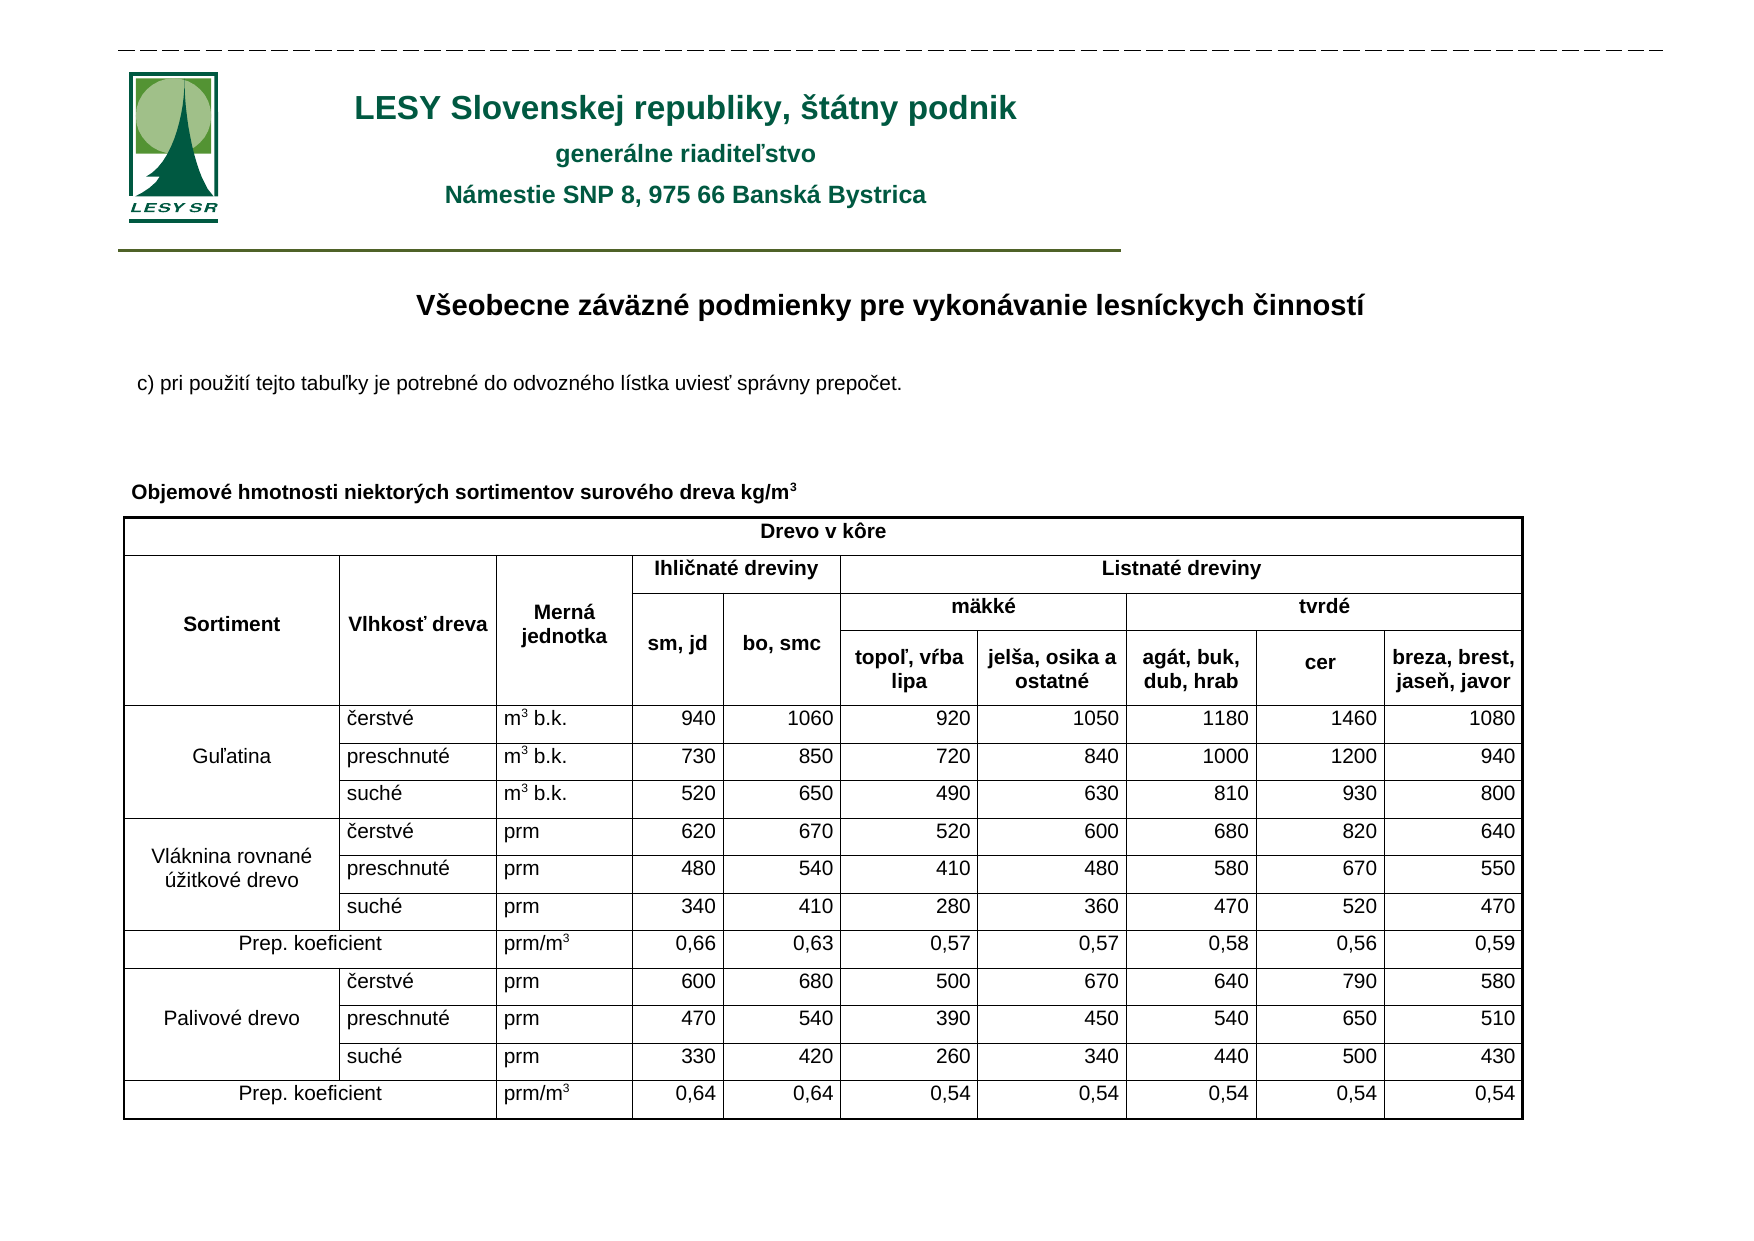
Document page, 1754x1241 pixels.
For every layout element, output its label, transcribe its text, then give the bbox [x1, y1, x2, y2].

table_cell 0,63 [724, 931, 840, 967]
table_cell čerstvé [340, 706, 496, 742]
table_cell 540 [724, 856, 840, 892]
table_cell 0,54 [1127, 1081, 1256, 1117]
table_cell 540 [1127, 1006, 1256, 1042]
table_cell 670 [1257, 856, 1384, 892]
table_cell 260 [841, 1044, 977, 1080]
table_cell 0,64 [724, 1081, 840, 1117]
table_cell Drevo v kôre [125, 519, 1521, 555]
table_cell 850 [724, 744, 840, 780]
table_cell 0,57 [978, 931, 1126, 967]
table_cell 450 [978, 1006, 1126, 1042]
table_cell prm/m3 [497, 1081, 632, 1117]
table_cell 0,64 [633, 1081, 723, 1117]
table_cell 600 [633, 969, 723, 1005]
table_cell 1180 [1127, 706, 1256, 742]
table_cell 0,57 [841, 931, 977, 967]
table_cell 640 [1385, 819, 1521, 855]
table_cell 930 [1257, 781, 1384, 817]
table_cell mäkké [841, 594, 1126, 630]
table_cell 800 [1385, 781, 1521, 817]
table_cell 340 [978, 1044, 1126, 1080]
table_cell 940 [633, 706, 723, 742]
table_cell Vlhkosť dreva [340, 556, 496, 705]
table_cell jelša, osika a ostatné [978, 631, 1126, 705]
table_cell 330 [633, 1044, 723, 1080]
table_cell čerstvé [340, 819, 496, 855]
table_cell prm [497, 1044, 632, 1080]
table_cell 470 [1385, 894, 1521, 930]
table_cell Vláknina rovnané úžitkové drevo [125, 819, 339, 930]
table_cell 410 [724, 894, 840, 930]
table_cell 640 [1127, 969, 1256, 1005]
table_cell 790 [1257, 969, 1384, 1005]
table_cell 520 [633, 781, 723, 817]
table_cell 360 [978, 894, 1126, 930]
table_cell cer [1257, 631, 1384, 705]
table_cell 0,54 [978, 1081, 1126, 1117]
table_cell tvrdé [1127, 594, 1521, 630]
table_cell suché [340, 1044, 496, 1080]
table_cell 470 [1127, 894, 1256, 930]
table_cell 580 [1127, 856, 1256, 892]
table_cell 1060 [724, 706, 840, 742]
table_cell bo, smc [724, 594, 840, 705]
table_cell Merná jednotka [497, 556, 632, 705]
table_cell 920 [841, 706, 977, 742]
table_cell prm [497, 1006, 632, 1042]
table_cell 630 [978, 781, 1126, 817]
table_cell 620 [633, 819, 723, 855]
table_cell 1080 [1385, 706, 1521, 742]
table_cell 490 [841, 781, 977, 817]
table_cell 420 [724, 1044, 840, 1080]
table_cell prm [497, 819, 632, 855]
table_cell 520 [841, 819, 977, 855]
table_cell 540 [724, 1006, 840, 1042]
table_cell 680 [724, 969, 840, 1005]
table_cell prm [497, 894, 632, 930]
table_cell 820 [1257, 819, 1384, 855]
table_cell 1000 [1127, 744, 1256, 780]
table_cell Listnaté dreviny [841, 556, 1521, 592]
table_cell 580 [1385, 969, 1521, 1005]
table_cell 430 [1385, 1044, 1521, 1080]
table_cell 1200 [1257, 744, 1384, 780]
text c) pri použití tejto tabuľky je potrebné do odvozného lístka uviesť správny prepočet. [137, 371, 1663, 394]
table_cell 1050 [978, 706, 1126, 742]
table_cell 600 [978, 819, 1126, 855]
table_cell preschnuté [340, 856, 496, 892]
table_cell 410 [841, 856, 977, 892]
table_cell 470 [633, 1006, 723, 1042]
table_cell agát, buk, dub, hrab [1127, 631, 1256, 705]
table_cell 730 [633, 744, 723, 780]
table_cell 0,56 [1257, 931, 1384, 967]
table_cell topoľ, vŕba lipa [841, 631, 977, 705]
table_cell 720 [841, 744, 977, 780]
table_cell 0,54 [1385, 1081, 1521, 1117]
table_cell 680 [1127, 819, 1256, 855]
table_cell 500 [1257, 1044, 1384, 1080]
table_cell 0,54 [841, 1081, 977, 1117]
table_cell 840 [978, 744, 1126, 780]
table_cell m3 b.k. [497, 781, 632, 817]
table_cell Prep. koeficient [125, 931, 496, 967]
table_cell 670 [724, 819, 840, 855]
table_cell m3 b.k. [497, 744, 632, 780]
table_cell 0,59 [1385, 931, 1521, 967]
table_cell Palivové drevo [125, 969, 339, 1080]
table_cell Guľatina [125, 706, 339, 817]
table_cell suché [340, 781, 496, 817]
table_cell preschnuté [340, 1006, 496, 1042]
table_cell 650 [724, 781, 840, 817]
table_cell 480 [633, 856, 723, 892]
table_cell 510 [1385, 1006, 1521, 1042]
table_cell 670 [978, 969, 1126, 1005]
table_cell 390 [841, 1006, 977, 1042]
table_cell Sortiment [125, 556, 339, 705]
table_cell prm [497, 856, 632, 892]
table_cell 0,54 [1257, 1081, 1384, 1117]
table_cell 550 [1385, 856, 1521, 892]
table_cell 650 [1257, 1006, 1384, 1042]
table_cell 0,66 [633, 931, 723, 967]
table_cell suché [340, 894, 496, 930]
table_cell 280 [841, 894, 977, 930]
table_cell čerstvé [340, 969, 496, 1005]
table_cell 1460 [1257, 706, 1384, 742]
table_cell 500 [841, 969, 977, 1005]
table_cell Ihličnaté dreviny [633, 556, 840, 592]
table_cell 440 [1127, 1044, 1256, 1080]
table_cell sm, jd [633, 594, 723, 705]
table_cell 480 [978, 856, 1126, 892]
table_cell 0,58 [1127, 931, 1256, 967]
table_cell breza, brest, jaseň, javor [1385, 631, 1521, 705]
table_cell m3 b.k. [497, 706, 632, 742]
table_cell preschnuté [340, 744, 496, 780]
table_cell prm/m3 [497, 931, 632, 967]
table_cell Prep. koeficient [125, 1081, 496, 1117]
table_cell 940 [1385, 744, 1521, 780]
table_cell prm [497, 969, 632, 1005]
table_cell 520 [1257, 894, 1384, 930]
table_cell 810 [1127, 781, 1256, 817]
table_header Objemové hmotnosti niektorých sortimentov surového dreva kg/m3 [124, 444, 1538, 516]
table_cell 340 [633, 894, 723, 930]
